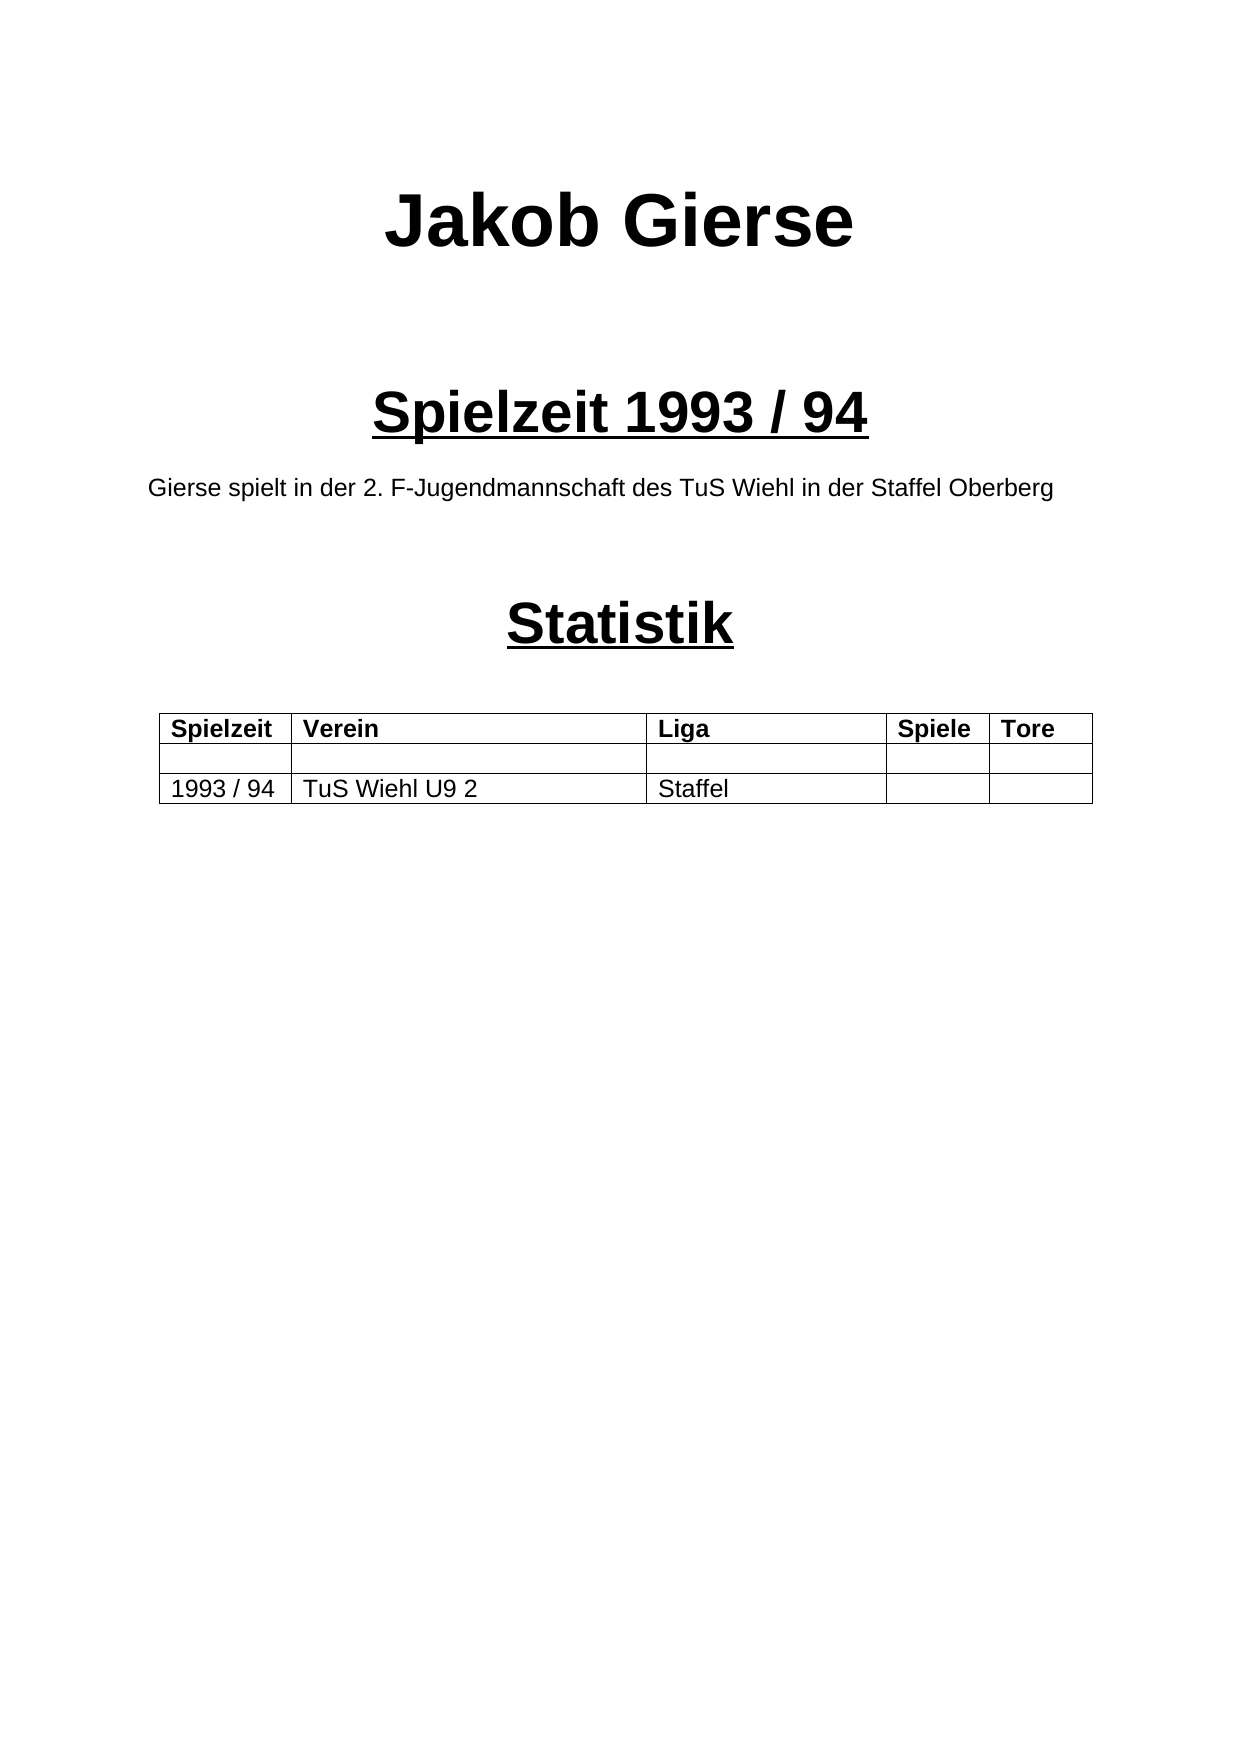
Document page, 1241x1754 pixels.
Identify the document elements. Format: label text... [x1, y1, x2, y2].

table_header Liga [647, 714, 886, 743]
table_cell [887, 744, 989, 773]
table_cell Staffel [647, 774, 886, 802]
table_header Spiele [887, 714, 989, 743]
table_header Tore [990, 714, 1092, 743]
text Jakob Gierse [148, 176, 1093, 263]
table_cell [990, 774, 1092, 802]
table_cell TuS Wiehl U9 2 [292, 774, 646, 802]
table_cell [647, 744, 886, 773]
text Statistik [148, 588, 1093, 656]
table_cell [887, 774, 989, 802]
table_header Spielzeit [160, 714, 291, 743]
table_cell [292, 744, 646, 773]
text Spielzeit 1993 / 94 [148, 378, 1093, 445]
table_header Verein [292, 714, 646, 743]
text Gierse spielt in der 2. F-Jugendmannschaft des TuS Wiehl in der Staffel Oberberg [148, 473, 1093, 502]
table_cell [160, 744, 291, 773]
table_cell [990, 744, 1092, 773]
table_cell 1993 / 94 [160, 774, 291, 802]
